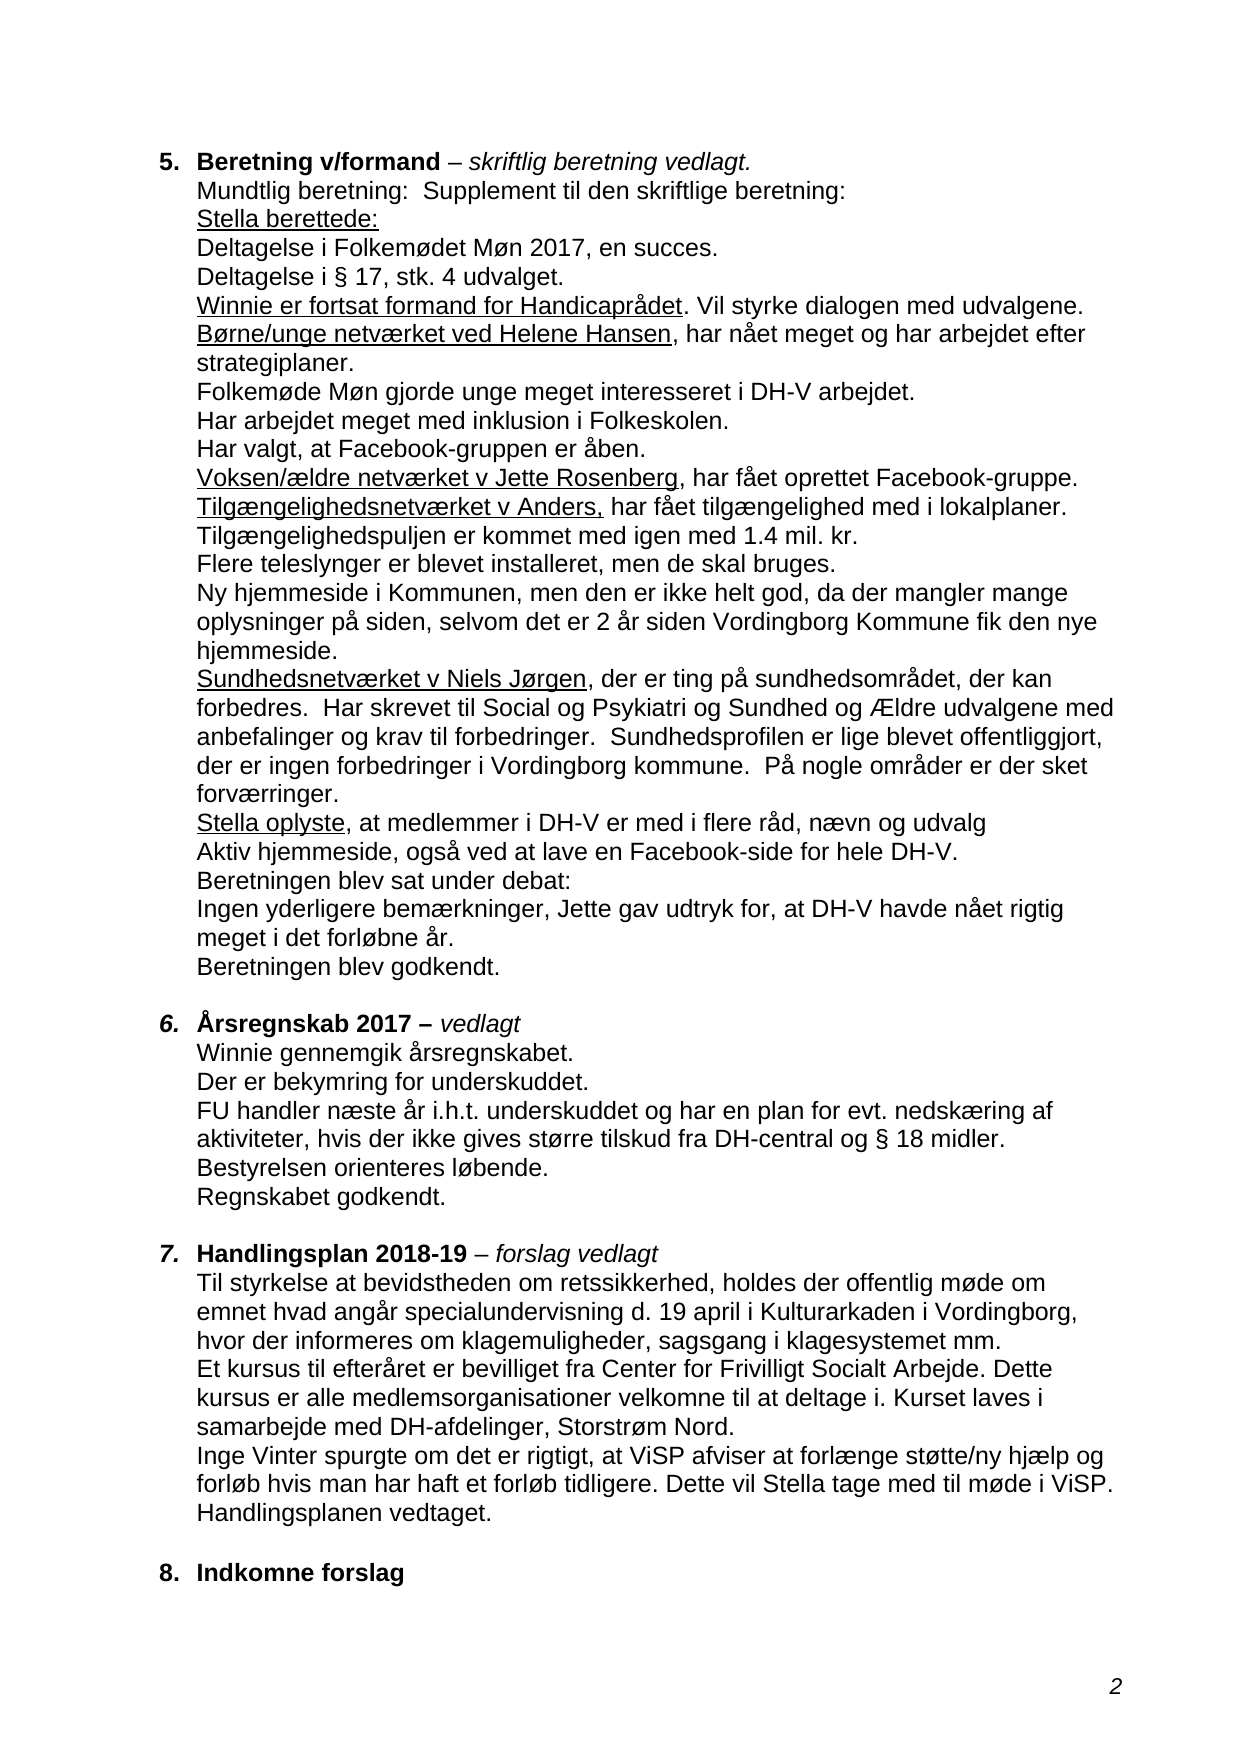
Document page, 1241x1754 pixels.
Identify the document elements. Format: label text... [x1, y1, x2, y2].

text Inge Vinter spurgte om det er rigtigt, at ViSP afviser at forlænge støtte/ny hjælp og forløb hvis man har haft et forløb tidligere. Dette vil Stella tage med til møde i ViSP. [196, 1441, 1122, 1498]
text Til styrkelse at bevidstheden om retssikkerhed, holdes der offentlig møde om emnet hvad angår specialundervisning d. 19 april i Kulturarkaden i Vordingborg, hvor der informeres om klagemuligheder, sagsgang i klagesystemet mm. [196, 1268, 1122, 1354]
list Beretning v/formand – skriftlig beretning vedlagt. [159, 147, 1122, 176]
text Deltagelse i Folkemødet Møn 2017, en succes. Deltagelse i § 17, stk. 4 udvalget. Winnie er fortsat formand for Handicaprådet. Vil styrke dialogen med udvalgene. Børne/unge netværket ved Helene Hansen, har nået meget og har arbejdet efter strategiplaner. Folkemøde Møn gjorde unge meget interesseret i DH-V arbejdet. Har arbejdet meget med inklusion i Folkeskolen. Har valgt, at Facebook-gruppen er åben. Voksen/ældre netværket v Jette Rosenberg, har fået oprettet Facebook-gruppe. Tilgængelighedsnetværket v Anders, har fået tilgængelighed med i lokalplaner. Tilgængelighedspuljen er kommet med igen med 1.4 mil. kr. Flere teleslynger er blevet installeret, men de skal bruges. Ny hjemmeside i Kommunen, men den er ikke helt god, da der mangler mange oplysninger på siden, selvom det er 2 år siden Vordingborg Kommune fik den nye hjemmeside. Sundhedsnetværket v Niels Jørgen, der er ting på sundhedsområdet, der kan forbedres. Har skrevet til Social og Psykiatri og Sundhed og Ældre udvalgene med anbefalinger og krav til forbedringer. Sundhedsprofilen er lige blevet offentliggjort, der er ingen forbedringer i Vordingborg kommune. På nogle områder er der sket forværringer. Stella oplyste, at medlemmer i DH-V er med i flere råd, nævn og udvalg Aktiv hjemmeside, også ved at lave en Facebook-side for hele DH-V. Beretningen blev sat under debat: Ingen yderligere bemærkninger, Jette gav udtryk for, at DH-V havde nået rigtig meget i det forløbne år. [196, 233, 1122, 952]
list Årsregnskab 2017 – vedlagt Winnie gennemgik årsregnskabet. Der er bekymring for underskuddet. FU handler næste år i.h.t. underskuddet og har en plan for evt. nedskæring af aktiviteter, hvis der ikke gives større tilskud fra DH-central og § 18 midler. Bestyrelsen orienteres løbende. Regnskabet godkendt. [159, 1009, 1122, 1211]
list Handlingsplan 2018-19 – forslag vedlagt [159, 1239, 1122, 1268]
list Indkomne forslag [159, 1558, 1122, 1587]
text Mundtlig beretning: Supplement til den skriftlige beretning: Stella berettede: [196, 176, 1122, 233]
text Et kursus til efteråret er bevilliget fra Center for Frivilligt Socialt Arbejde. Dette kursus er alle medlemsorganisationer velkomne til at deltage i. Kurset laves i samarbejde med DH-afdelinger, Storstrøm Nord. [196, 1354, 1122, 1441]
text Beretningen blev godkendt. [196, 952, 1122, 981]
text Handlingsplanen vedtaget. [196, 1498, 1122, 1558]
